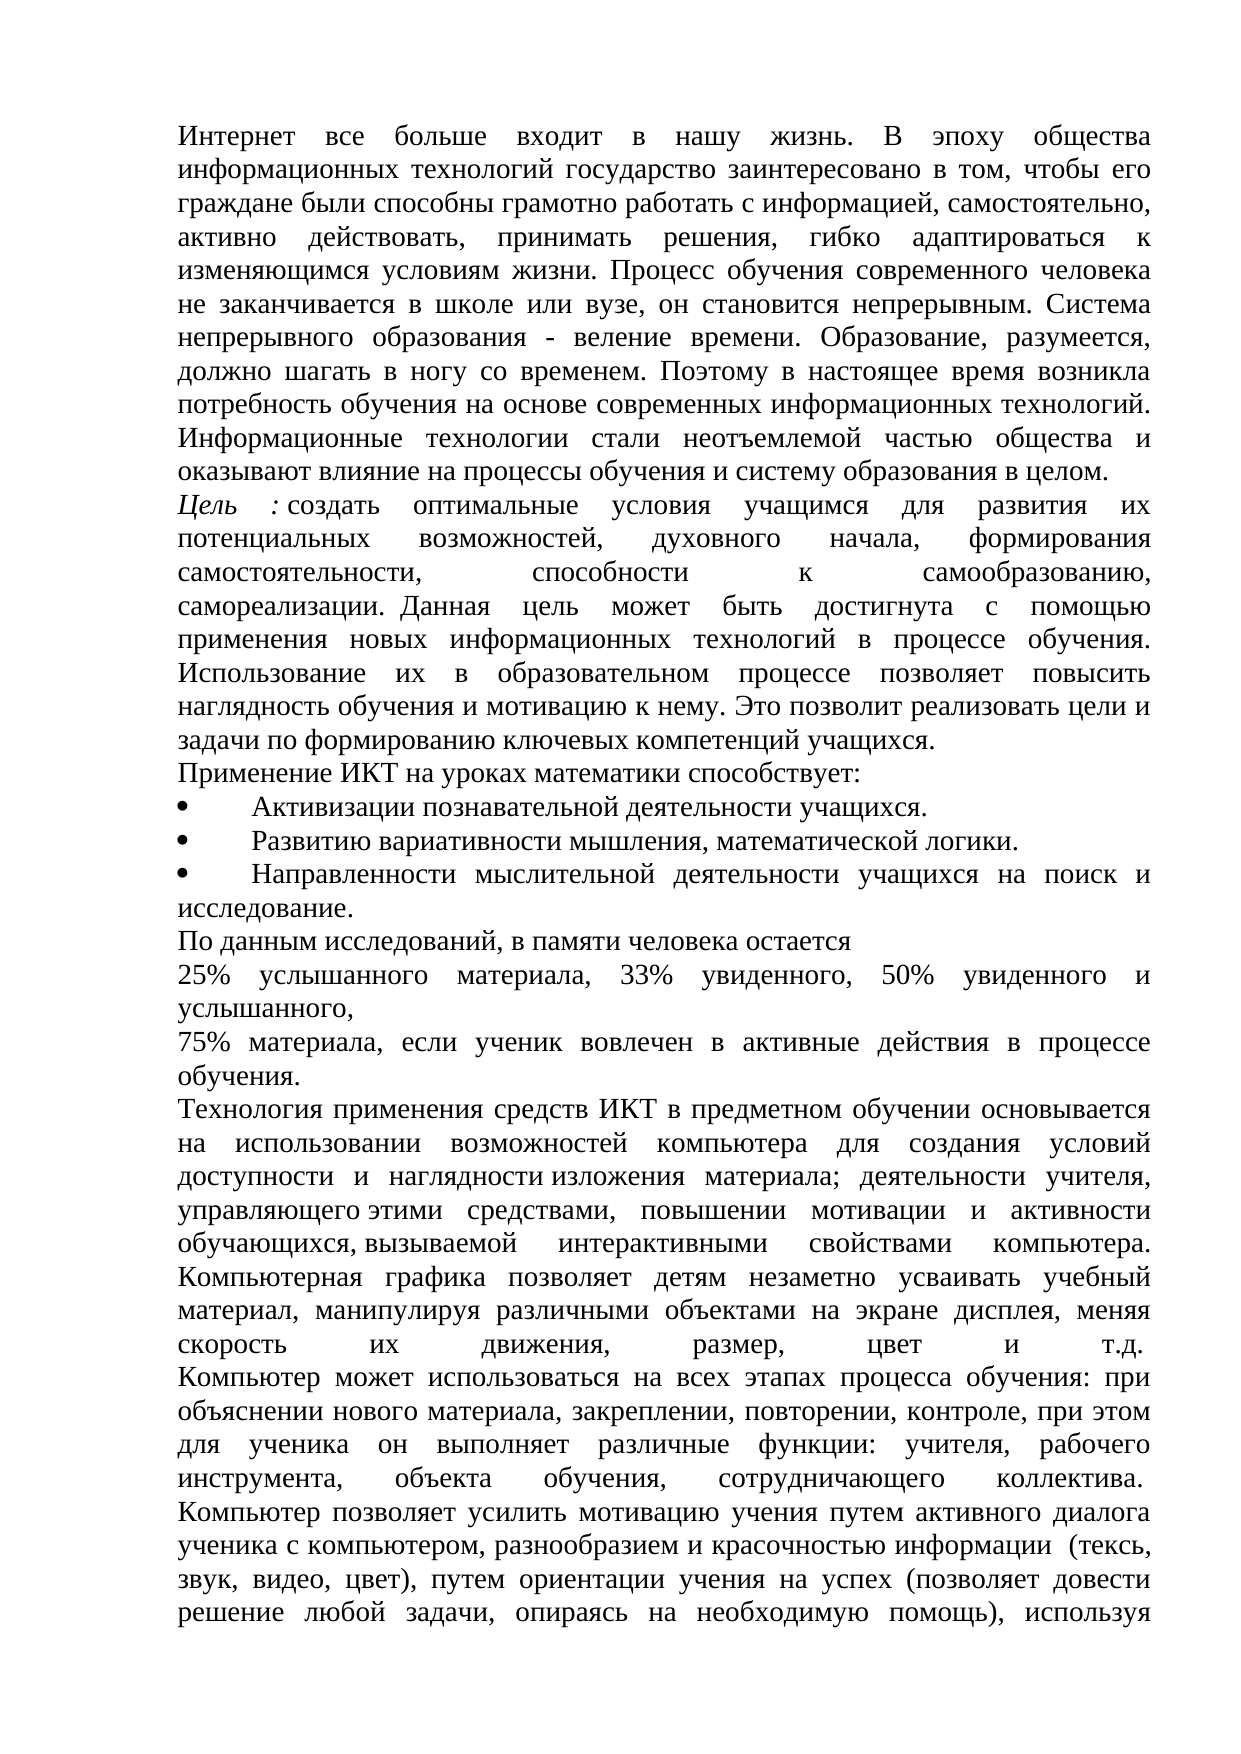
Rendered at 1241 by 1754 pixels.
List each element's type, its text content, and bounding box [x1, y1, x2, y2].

text Применение ИКТ на уроках математики способствует: [177, 755, 1152, 789]
text 25% услышанного материала, 33% увиденного, 50% увиденного и услышанного, [177, 957, 1152, 1024]
text Интернет все больше входит в нашу жизнь. В эпоху общества информационных технологий государство заинтересовано в том, чтобы его граждане были способны грамотно работать с информацией, самостоятельно, активно действовать, принимать решения, гибко адаптироваться к изменяющимся условиям жизни. Процесс обучения современного человека не заканчивается в школе или вузе, он становится непрерывным. Система непрерывного образования - веление времени. Образование, разумеется, должно шагать в ногу со временем. Поэтому в настоящее время возникла потребность обучения на основе современных информационных технологий. Информационные технологии стали неотъемлемой частью общества и оказывают влияние на процессы обучения и систему образования в целом. [177, 118, 1152, 487]
text Цель : создать оптимальные условия учащимся для развития их потенциальных возможностей, духовного начала, формирования самостоятельности, способности к самообразованию, самореализации. Данная цель может быть достигнута с помощью применения новых информационных технологий в процессе обучения. Использование их в образовательном процессе позволяет повысить наглядность обучения и мотивацию к нему. Это позволит реализовать цели и задачи по формированию ключевых компетенций учащихся. [177, 487, 1152, 755]
text По данным исследований, в памяти человека остается [177, 923, 1152, 957]
list Активизации познавательной деятельности учащихся. [177, 789, 1152, 823]
list Направленности мыслительной деятельности учащихся на поиск и исследование. [177, 856, 1152, 923]
list Развитию вариативности мышления, математической логики. [177, 823, 1152, 856]
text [177, 1024, 1152, 1628]
